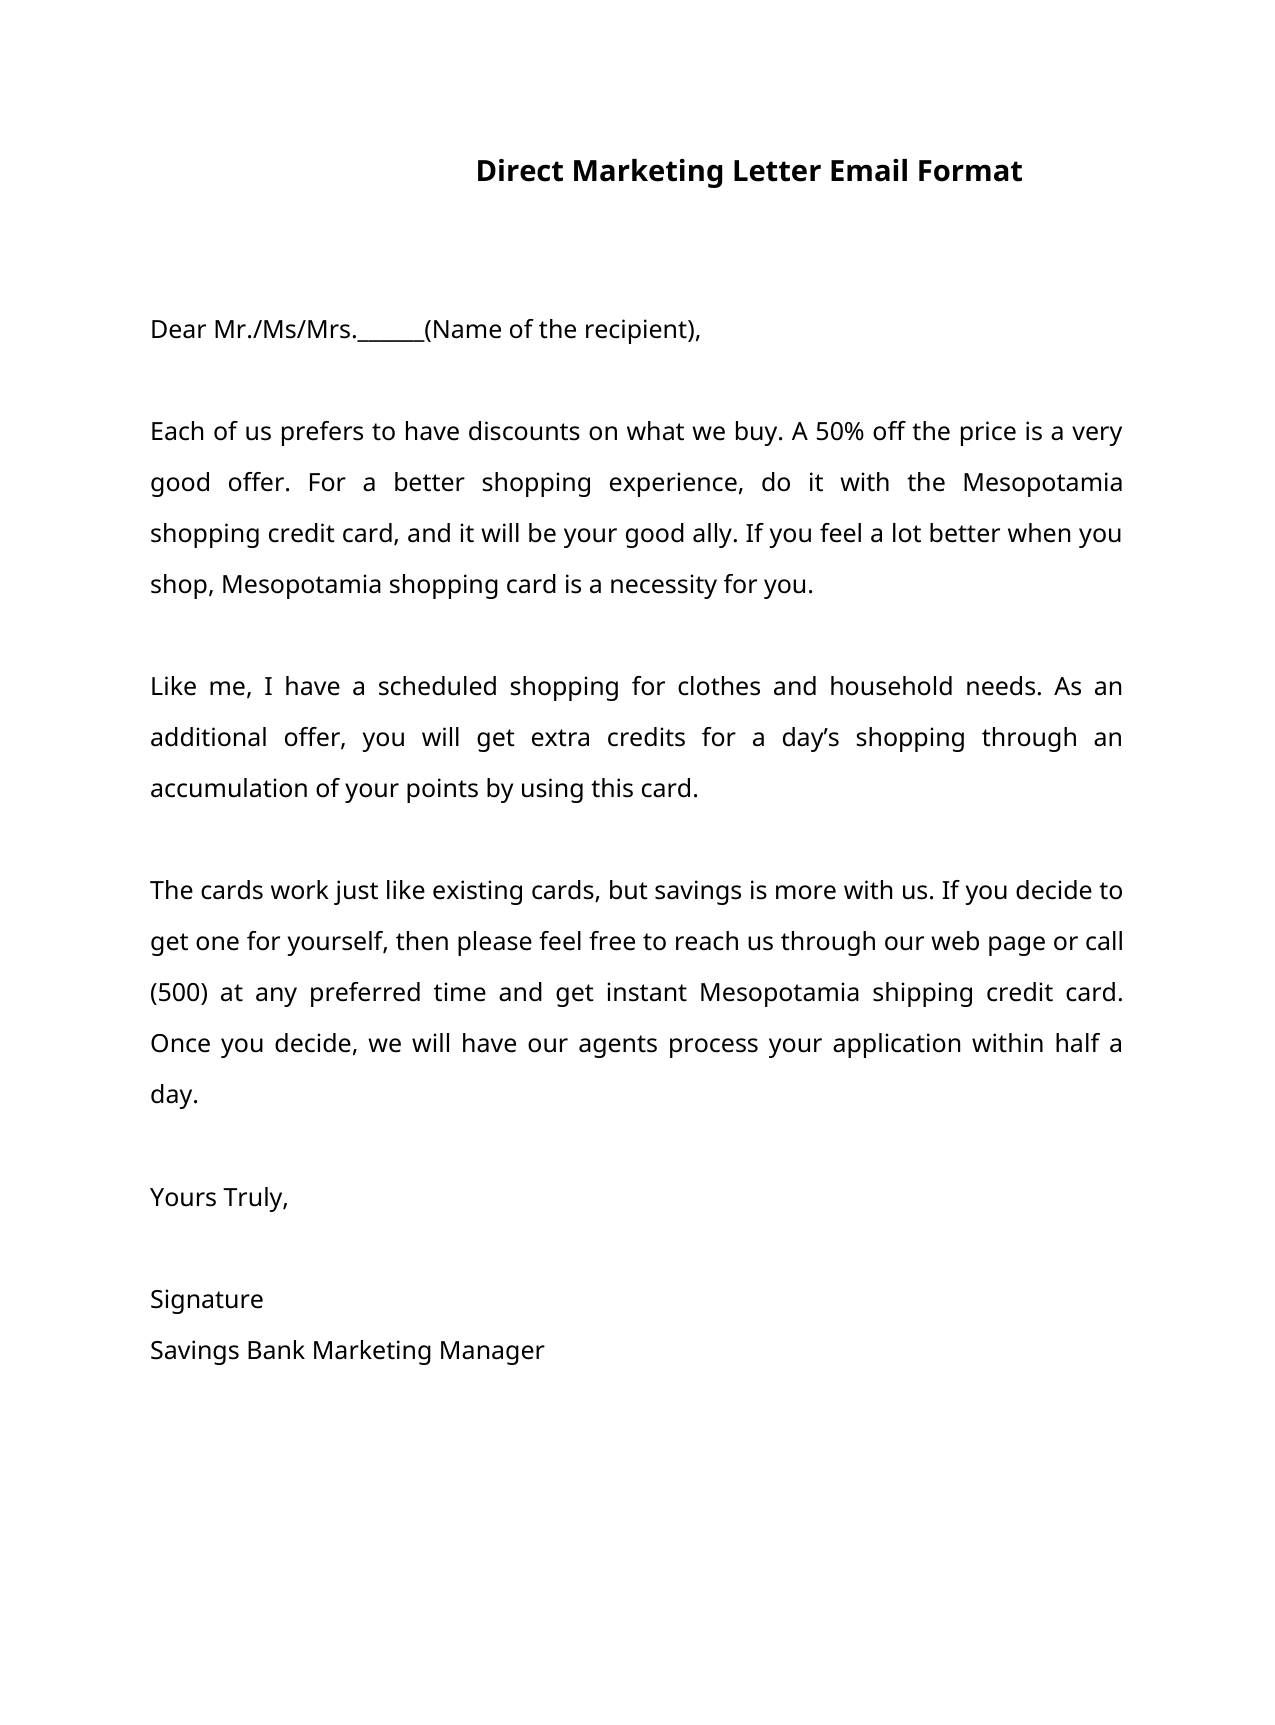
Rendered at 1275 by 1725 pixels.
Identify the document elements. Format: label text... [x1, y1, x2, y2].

text Each of us prefers to have discounts on what we buy. A 50% off the price is a very good offer. For a better shopping experience, do it with the Mesopotamia shopping credit card, and it will be your good ally. If you feel a lot better when you shop, Mesopotamia shopping card is a necessity for you. [150, 414, 1125, 601]
text Like me, I have a scheduled shopping for clothes and household needs. As an additional offer, you will get extra credits for a day’s shopping through an accumulation of your points by using this card. [150, 669, 1125, 805]
text Dear Mr./Ms/Mrs.______(Name of the recipient), [150, 312, 1125, 346]
text Direct Marketing Letter Email Format [150, 150, 1125, 190]
text Savings Bank Marketing Manager [150, 1332, 1125, 1366]
text Signature [150, 1281, 1125, 1315]
text The cards work just like existing cards, but savings is more with us. If you decide to get one for yourself, then please feel free to reach us through our web page or call (500) at any preferred time and get instant Mesopotamia shipping credit card. Once you decide, we will have our agents process your application within half a day. [150, 873, 1125, 1111]
text Yours Truly, [150, 1179, 1125, 1213]
